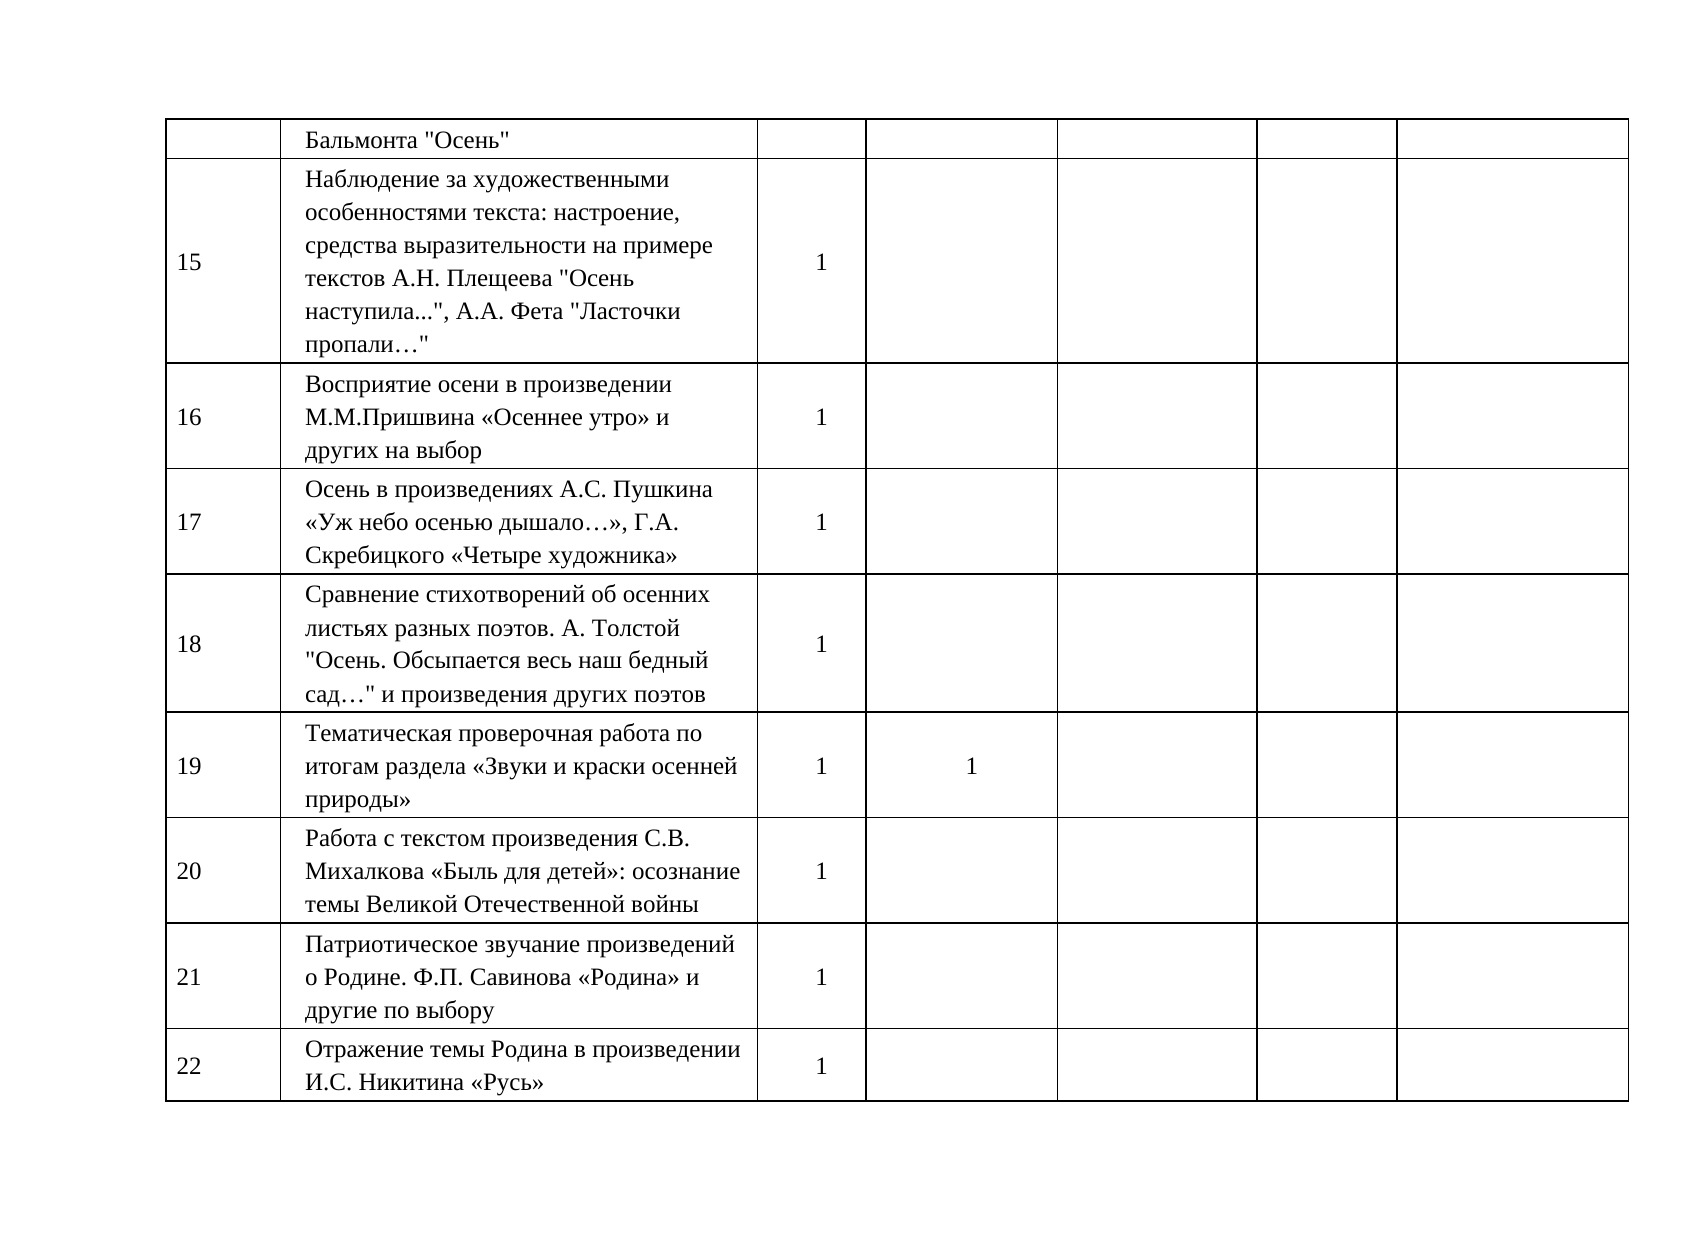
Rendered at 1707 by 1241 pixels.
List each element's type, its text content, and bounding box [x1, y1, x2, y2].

table_cell 1 [758, 575, 865, 711]
table_cell [867, 1029, 1057, 1100]
table_cell [1398, 364, 1628, 467]
table_cell 1 [758, 364, 865, 467]
table_cell Осень в произведениях А.С. Пушкина «Уж небо осенью дышало…», Г.А. Скребицкого «Четыре художника» [281, 469, 757, 573]
table_cell [867, 120, 1057, 157]
table_cell 21 [167, 924, 280, 1027]
table_cell [1258, 1029, 1396, 1100]
table_cell 1 [758, 120, 865, 157]
table_cell 1 [758, 818, 865, 922]
table_cell 1 [758, 924, 865, 1027]
table_cell [867, 364, 1057, 467]
table_cell 22 [167, 1029, 280, 1100]
table_cell [1398, 1029, 1628, 1100]
table_cell [1058, 1029, 1256, 1100]
table_cell [1398, 575, 1628, 711]
table_cell [1058, 364, 1256, 467]
table_cell [1258, 713, 1396, 817]
table_cell [867, 469, 1057, 573]
table_cell [1058, 575, 1256, 711]
table_cell 1 [758, 713, 865, 817]
table_cell Патриотическое звучание произведений о Родине. Ф.П. Савинова «Родина» и другие по выбору [281, 924, 757, 1027]
table_cell 1 [758, 159, 865, 362]
table_cell 17 [167, 469, 280, 573]
table_cell [867, 159, 1057, 362]
table_cell Работа с текстом произведения С.В. Михалкова «Быль для детей»: осознание темы Великой Отечественной войны [281, 818, 757, 922]
table_cell [1258, 469, 1396, 573]
table_cell 16 [167, 364, 280, 467]
table_cell 20 [167, 818, 280, 922]
table_cell 1 [758, 469, 865, 573]
table_cell [1258, 364, 1396, 467]
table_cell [281, 120, 757, 157]
table_cell [1258, 818, 1396, 922]
table_cell [1058, 818, 1256, 922]
table_cell [1258, 159, 1396, 362]
table_cell 15 [167, 159, 280, 362]
table_cell [867, 575, 1057, 711]
table_cell [867, 924, 1057, 1027]
table_cell [1258, 924, 1396, 1027]
table_cell 14 [167, 120, 280, 157]
table_cell [1258, 575, 1396, 711]
table_cell Восприятие осени в произведении М.М.Пришвина «Осеннее утро» и других на выбор [281, 364, 757, 467]
table_cell Сравнение стихотворений об осенних листьях разных поэтов. А. Толстой "Осень. Обсыпается весь наш бедный сад…" и произведения других поэтов [281, 575, 757, 711]
table_cell [867, 818, 1057, 922]
table_cell [1058, 713, 1256, 817]
table_cell [1398, 469, 1628, 573]
table_cell 1 [758, 1029, 865, 1100]
table_cell [1058, 120, 1256, 157]
table_cell 18 [167, 575, 280, 711]
table_cell [1398, 159, 1628, 362]
table_cell [1398, 120, 1628, 157]
table_cell [1398, 713, 1628, 817]
table_cell [1058, 924, 1256, 1027]
table_cell Тематическая проверочная работа по итогам раздела «Звуки и краски осенней природы» [281, 713, 757, 817]
table_cell Наблюдение за художественными особенностями текста: настроение, средства выразительности на примере текстов А.Н. Плещеева "Осень наступила...", А.А. Фета "Ласточки пропали…" [281, 159, 757, 362]
table_cell 1 [867, 713, 1057, 817]
table_cell [1058, 469, 1256, 573]
table_cell [1398, 924, 1628, 1027]
table_cell 19 [167, 713, 280, 817]
table_cell [1398, 818, 1628, 922]
table_cell Отражение темы Родина в произведении И.С. Никитина «Русь» [281, 1029, 757, 1100]
table_cell [1058, 159, 1256, 362]
table_cell [1258, 120, 1396, 157]
